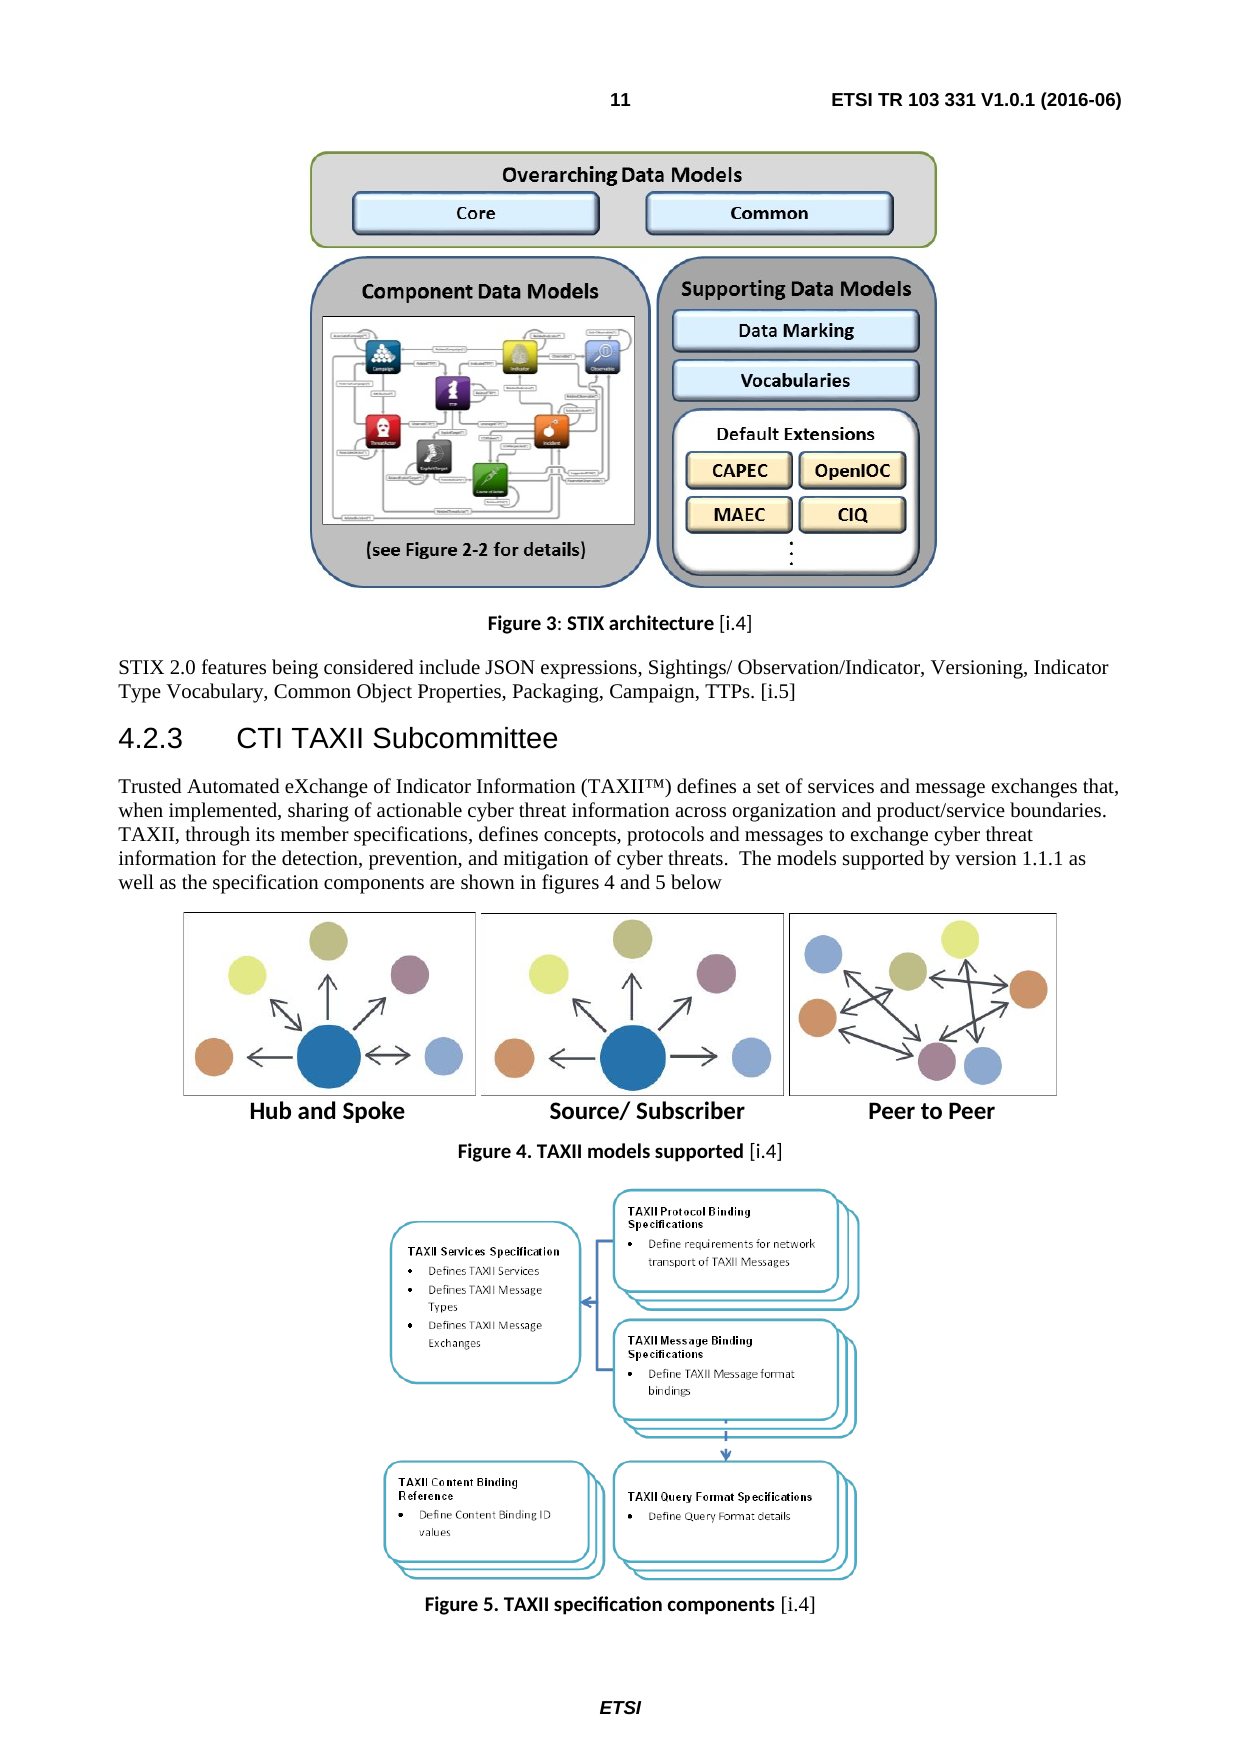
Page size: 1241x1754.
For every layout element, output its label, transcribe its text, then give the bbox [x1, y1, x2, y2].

picture [183, 912, 476, 1096]
picture [376, 1182, 864, 1592]
text Trusted Automated eXchange of Indicator Information (TAXII™) defines a set of services and message exchanges that, when implemented, sharing of actionable cyber threat information across organization and product/service boundaries. TAXII, through its member specifications, defines concepts, protocols and messages to exchange cyber threat information for the detection, prevention, and mitigation of cyber threats. The models supported by version 1.1.1 as well as the specification components are shown in figures 4 and 5 below [118, 774, 1122, 894]
picture [789, 913, 1057, 1096]
text STIX 2.0 features being considered include JSON expressions, Sightings/ Observation/Indicator, Versioning, Indicator Type Vocabulary, Common Object Properties, Packaging, Campaign, TTPs. [i.5] [118, 654, 1122, 703]
picture [303, 147, 942, 592]
text Hub and Spoke Source/ Subscriber Peer to Peer [249, 1095, 1122, 1126]
subtitle 4.2.3 CTI TAXII Subcommittee [118, 721, 1122, 755]
text Figure 4. TAXII models supported [i.4] [118, 1138, 1122, 1164]
text Figure 5. TAXII specification components [i.4] [118, 1591, 1122, 1617]
text Figure 3: STIX architecture [i.4] [118, 610, 1122, 636]
picture [481, 913, 784, 1096]
